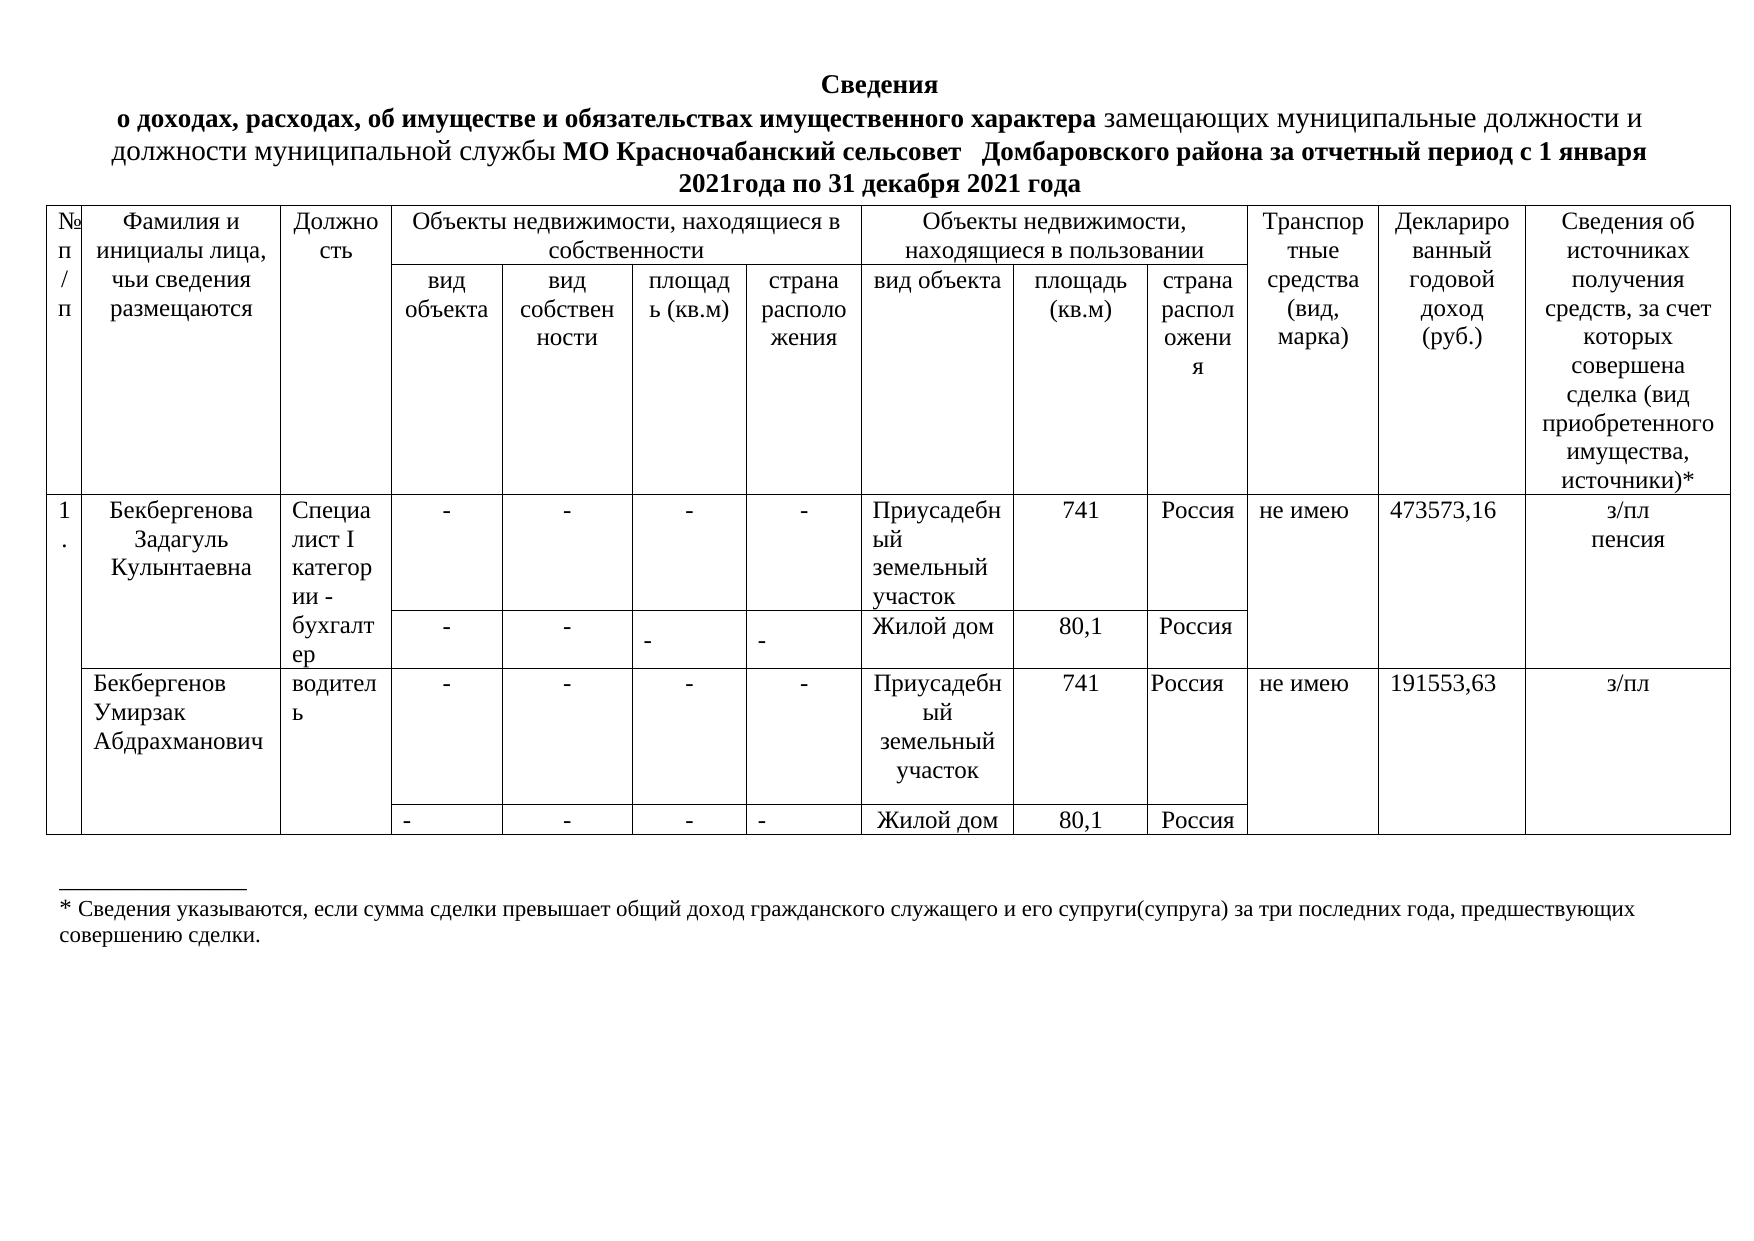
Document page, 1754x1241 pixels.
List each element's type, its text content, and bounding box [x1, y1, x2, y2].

table_cell Специалист I категории - бухгалтер [281, 495, 391, 667]
table_cell - [392, 611, 502, 667]
table_cell 80,1 [1014, 805, 1147, 834]
table_cell Бекбергенов Умирзак Абдрахманович [82, 669, 280, 834]
table_cell з/пл пенсия [1526, 495, 1730, 667]
table_cell - [747, 495, 861, 610]
table_cell водитель [281, 669, 391, 834]
table_cell страна расположения [1148, 265, 1247, 494]
table_cell Россия [1148, 495, 1247, 610]
table_cell з/пл [1526, 669, 1730, 834]
table_cell - [633, 495, 746, 610]
table_cell Бекбергенова Задагуль Кулынтаевна [82, 495, 280, 667]
table_header Объекты недвижимости, находящиеся в собственности [392, 206, 861, 264]
table_cell не имею [1248, 669, 1378, 834]
table_cell вид собственности [503, 265, 632, 494]
table_cell вид объекта [862, 265, 1013, 494]
table_cell 80,1 [1014, 611, 1147, 667]
table_cell - [633, 611, 746, 667]
table_cell Россия [1148, 669, 1247, 804]
table_cell - [747, 611, 861, 667]
table_cell - [503, 611, 632, 667]
table_header № п/п [47, 206, 81, 494]
table_cell 741 [1014, 669, 1147, 804]
table_cell Приусадебный земельный участок [862, 495, 1013, 610]
table_cell площадь (кв.м) [633, 265, 746, 494]
table_cell площадь (кв.м) [1014, 265, 1147, 494]
table_header Должность [281, 206, 391, 494]
table_cell - [633, 669, 746, 804]
table_header Сведения об источниках получения средств, за счет которых совершена сделка (вид приобретенного имущества, источники)* [1526, 206, 1730, 494]
table_cell - [747, 669, 861, 804]
table_cell Жилой дом [862, 805, 1013, 834]
table_cell не имею [1248, 495, 1378, 667]
table_cell Приусадебный земельный участок [862, 669, 1013, 804]
table_cell - [503, 495, 632, 610]
table_header Декларированный годовой доход (руб.) [1379, 206, 1525, 494]
text о доходах, расходах, об имуществе и обязательствах имущественного характера замещающих муниципальные должности и должности муниципальной службы МО Красночабанский сельсовет Домбаровского района за отчетный период с 1 января 2021года по 31 декабря 2021 года [59, 100, 1700, 198]
table_cell - [633, 805, 746, 834]
table_header Транспортные средства (вид, марка) [1248, 206, 1378, 494]
table_cell - [392, 495, 502, 610]
table_cell 1. [47, 495, 81, 834]
table_header Фамилия и инициалы лица, чьи сведения размещаются [82, 206, 280, 494]
table_cell 741 [1014, 495, 1147, 610]
table_cell - [747, 805, 861, 834]
table_cell 473573,16 [1379, 495, 1525, 667]
text _______________ [59, 864, 1700, 893]
table_cell 191553,63 [1379, 669, 1525, 834]
text * Сведения указываются, если сумма сделки превышает общий доход гражданского служащего и его супруги(супруга) за три последних года, предшествующих совершению сделки. [59, 893, 1700, 948]
table_cell вид объекта [392, 265, 502, 494]
table_cell - [503, 805, 632, 834]
text Сведения [59, 69, 1700, 100]
table_cell Россия [1148, 611, 1247, 667]
table_cell - [503, 669, 632, 804]
table_cell - [392, 669, 502, 804]
table_cell страна расположения [747, 265, 861, 494]
table_cell - [392, 805, 502, 834]
table_cell Россия [1148, 805, 1247, 834]
table_cell Жилой дом [862, 611, 1013, 667]
table_header Объекты недвижимости, находящиеся в пользовании [862, 206, 1247, 264]
